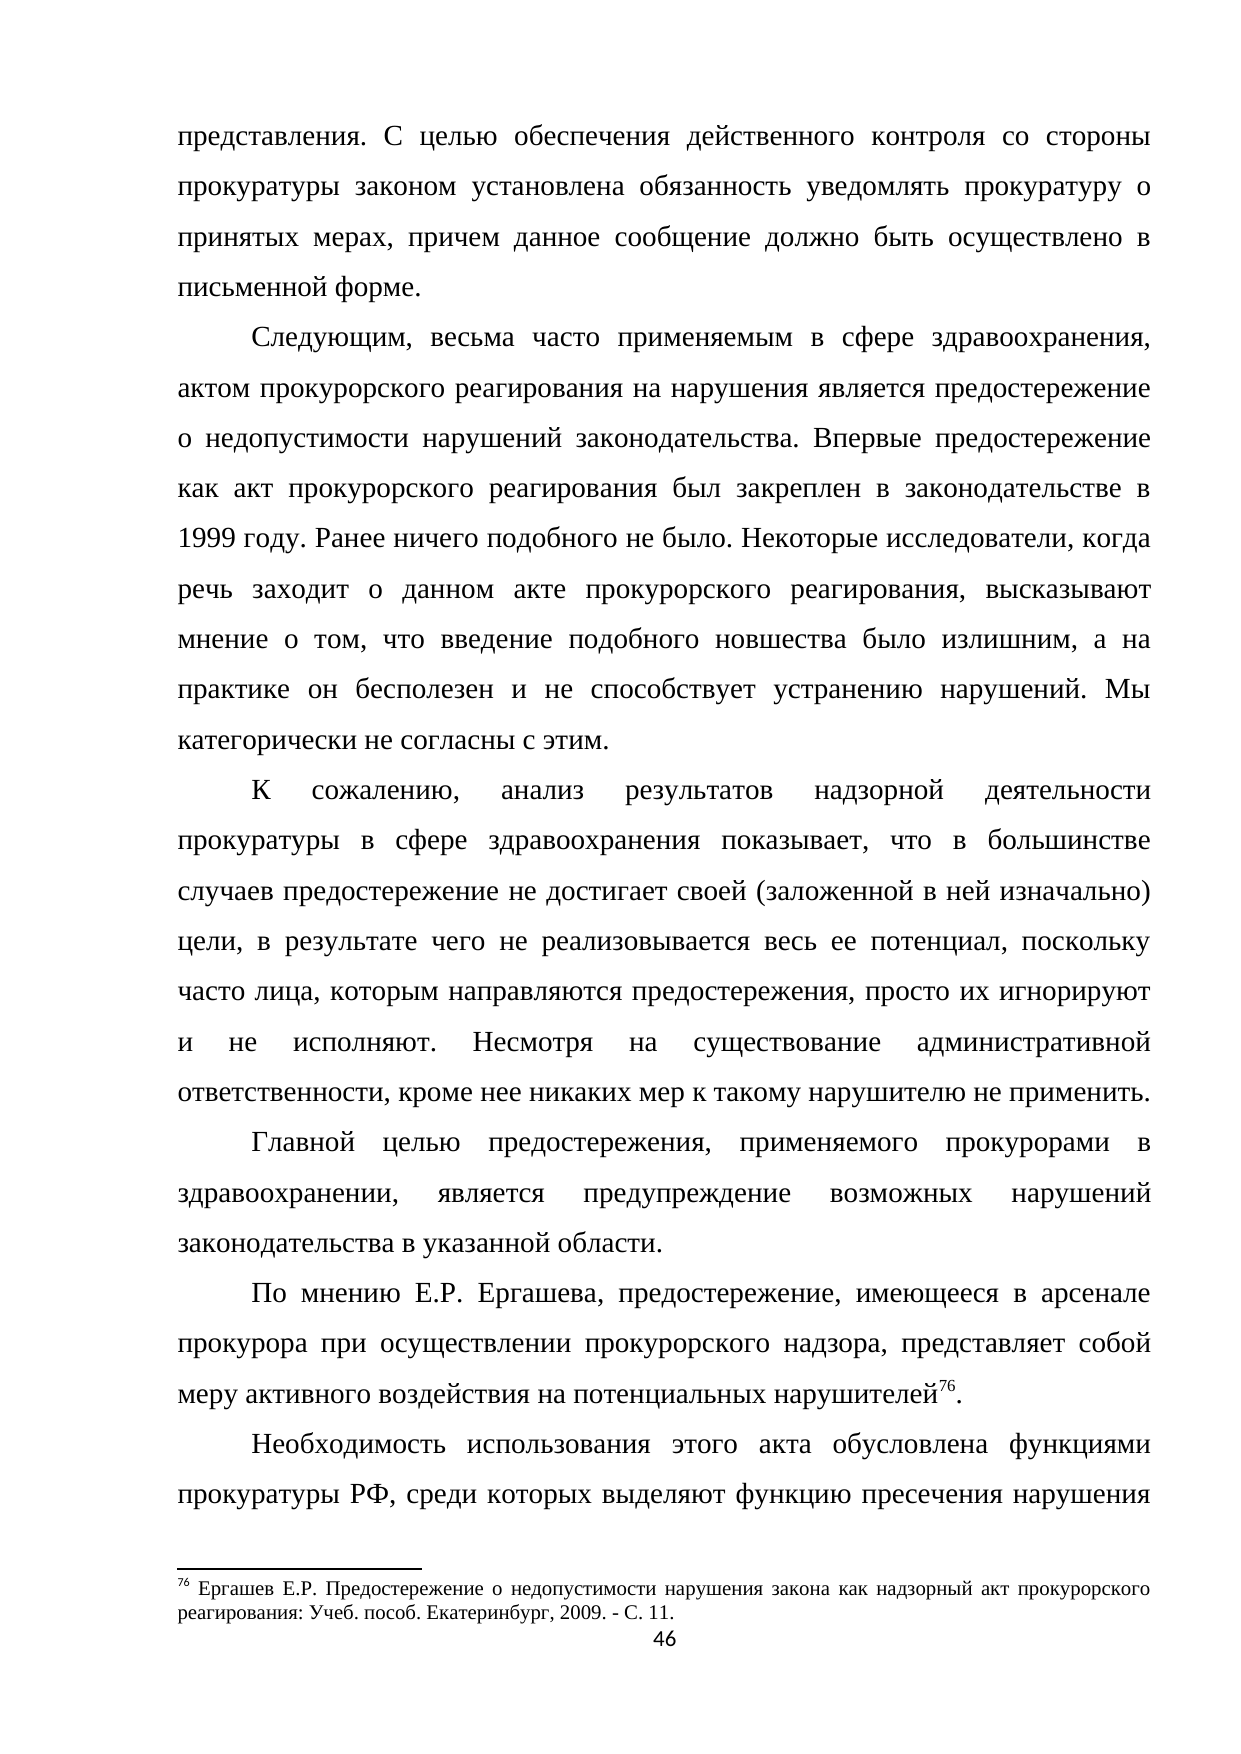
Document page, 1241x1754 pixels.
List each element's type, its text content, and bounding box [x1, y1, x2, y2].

text По мнению Е.Р. Ергашева, предостережение, имеющееся в арсенале прокурора при осуществлении прокурорского надзора, представляет собой меру активного воздействия на потенциальных нарушителей. [177, 1275, 1152, 1409]
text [177, 118, 1152, 303]
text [177, 1426, 1152, 1510]
text К сожалению, анализ результатов надзорной деятельности прокуратуры в сфере здравоохранения показывает, что в большинстве случаев предостережение не достигает своей (заложенной в ней изначально) цели, в результате чего не реализовывается весь ее потенциал, поскольку часто лица, которым направляются предостережения, просто их игнорируют и не исполняют. Несмотря на существование административной ответственности, кроме нее никаких мер к такому нарушителю не применить. [177, 772, 1152, 1108]
text Главной целью предостережения, применяемого прокурорами в здравоохранении, является предупреждение возможных нарушений законодательства в указанной области. [177, 1124, 1152, 1258]
text Следующим, весьма часто применяемым в сфере здравоохранения, актом прокурорского реагирования на нарушения является предостережение о недопустимости нарушений законодательства. Впервые предостережение как акт прокурорского реагирования был закреплен в законодательстве в 1999 году. Ранее ничего подобного не было. Некоторые исследователи, когда речь заходит о данном акте прокурорского реагирования, высказывают мнение о том, что введение подобного новшества было излишним, а на практике он бесполезен и не способствует устранению нарушений. Мы категорически не согласны с этим. [177, 319, 1152, 755]
